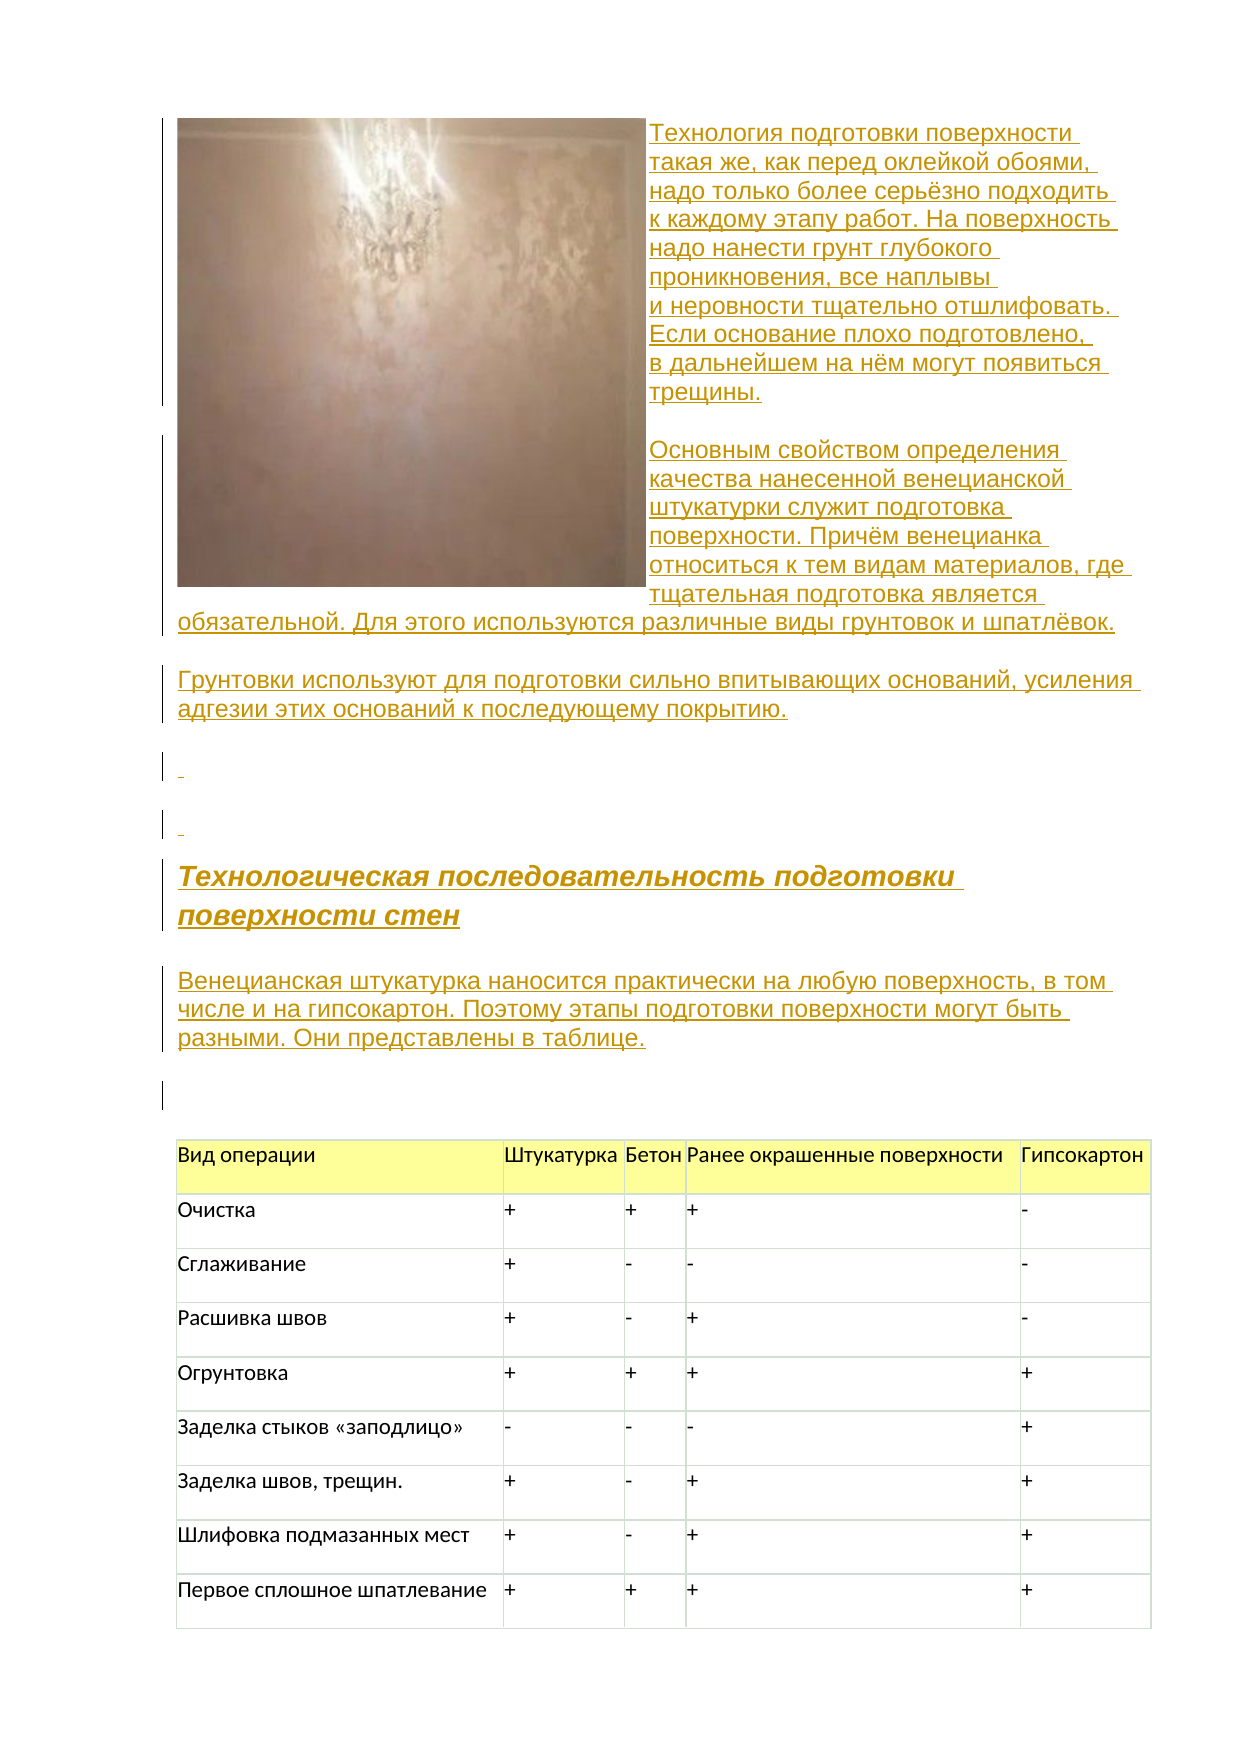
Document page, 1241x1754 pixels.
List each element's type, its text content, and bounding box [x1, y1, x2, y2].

table_cell + [1021, 1358, 1150, 1410]
table_cell + [625, 1575, 685, 1627]
table_cell + [625, 1195, 685, 1247]
table_cell - [625, 1249, 685, 1302]
table_cell + [504, 1358, 624, 1410]
table_cell + [625, 1358, 685, 1410]
table_cell - [1021, 1249, 1150, 1302]
table_cell + [687, 1358, 1020, 1410]
table_cell Заделка стыков «заподлицо» [177, 1412, 503, 1464]
table_header Бетон [625, 1141, 685, 1193]
table_header Ранее окрашенные поверхности [687, 1141, 1020, 1193]
table_header Вид операции [177, 1141, 503, 1193]
table_cell Первое сплошное шпатлевание [177, 1575, 503, 1627]
table_header Штукатурка [504, 1141, 624, 1193]
table_header Гипсокартон [1021, 1141, 1150, 1193]
table_cell - [625, 1412, 685, 1464]
table_cell + [504, 1195, 624, 1247]
table_cell - [504, 1412, 624, 1464]
table_cell + [504, 1303, 624, 1356]
table_cell - [625, 1303, 685, 1356]
table_cell + [687, 1195, 1020, 1247]
table_cell + [687, 1575, 1020, 1627]
table_cell - [1021, 1303, 1150, 1356]
table_cell + [1021, 1575, 1150, 1627]
table_cell + [687, 1521, 1020, 1573]
table_cell - [687, 1249, 1020, 1302]
table_cell + [1021, 1466, 1150, 1519]
table_cell Сглаживание [177, 1249, 503, 1302]
table_cell - [1021, 1195, 1150, 1247]
table_cell + [504, 1575, 624, 1627]
table_cell Заделка швов, трещин. [177, 1466, 503, 1519]
table_cell + [1021, 1521, 1150, 1573]
table_cell Очистка [177, 1195, 503, 1247]
picture [177, 118, 646, 587]
table_cell Огрунтовка [177, 1358, 503, 1410]
table_cell Шлифовка подмазанных мест [177, 1521, 503, 1573]
table_cell + [504, 1521, 624, 1573]
table_cell + [504, 1466, 624, 1519]
table_cell + [687, 1466, 1020, 1519]
table_cell + [1021, 1412, 1150, 1464]
table_cell + [687, 1303, 1020, 1356]
table_cell - [687, 1412, 1020, 1464]
table_cell Расшивка швов [177, 1303, 503, 1356]
table_cell - [625, 1521, 685, 1573]
table_cell + [504, 1249, 624, 1302]
table_cell - [625, 1466, 685, 1519]
